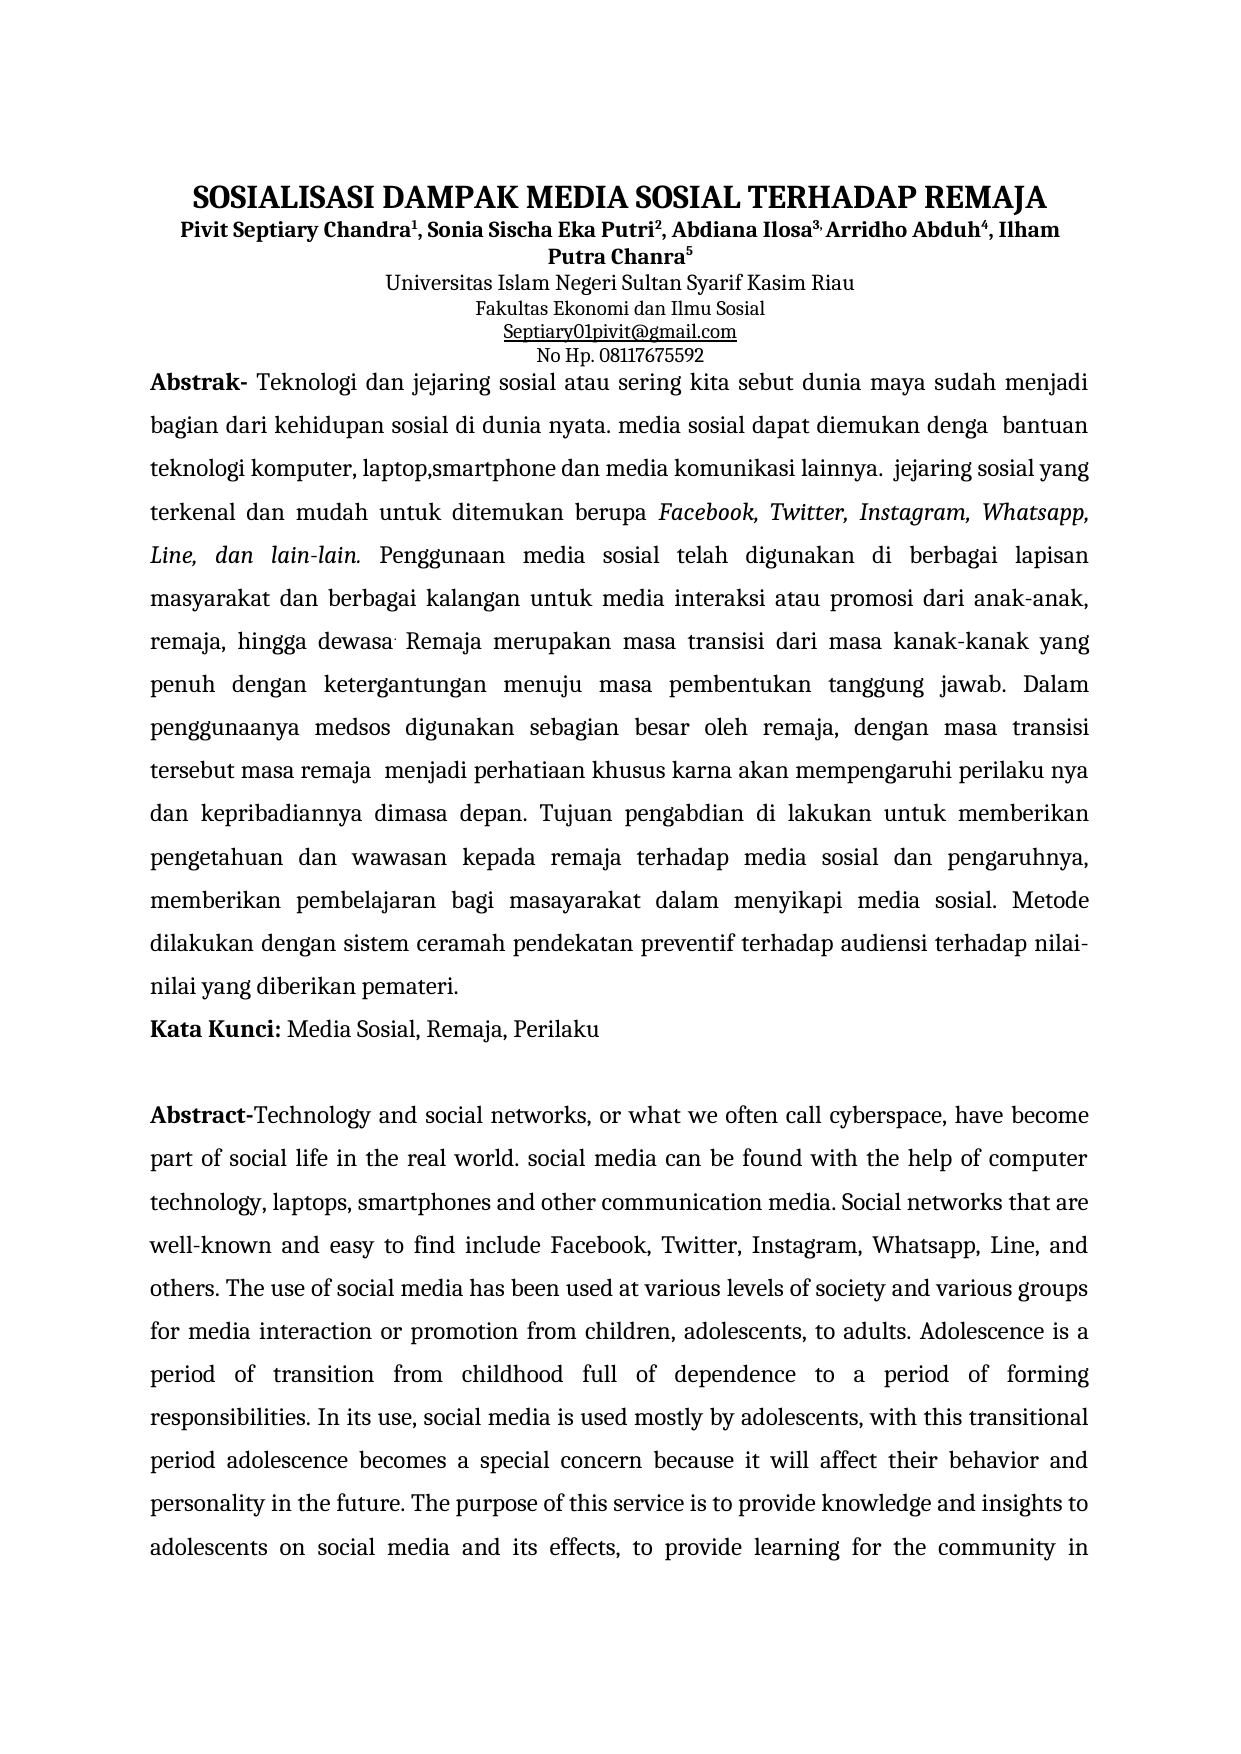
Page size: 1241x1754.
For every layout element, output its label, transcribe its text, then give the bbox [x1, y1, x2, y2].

text Abstrak- Teknologi dan jejaring sosial atau sering kita sebut dunia maya sudah menjadi bagian dari kehidupan sosial di dunia nyata. media sosial dapat diemukan denga bantuan teknologi komputer, laptop,smartphone dan media komunikasi lainnya. jejaring sosial yang terkenal dan mudah untuk ditemukan berupa Facebook, Twitter, Instagram, Whatsapp, Line, dan lain-lain. Penggunaan media sosial telah digunakan di berbagai lapisan masyarakat dan berbagai kalangan untuk media interaksi atau promosi dari anak-anak, remaja, hingga dewasa. Remaja merupakan masa transisi dari masa kanak-kanak yang penuh dengan ketergantungan menuju masa pembentukan tanggung jawab. Dalam penggunaanya medsos digunakan sebagian besar oleh remaja, dengan masa transisi tersebut masa remaja menjadi perhatiaan khusus karna akan mempengaruhi perilaku nya dan kepribadiannya dimasa depan. Tujuan pengabdian di lakukan untuk memberikan pengetahuan dan wawasan kepada remaja terhadap media sosial dan pengaruhnya, memberikan pembelajaran bagi masayarakat dalam menyikapi media sosial. Metode dilakukan dengan sistem ceramah pendekatan preventif terhadap audiensi terhadap nilai-nilai yang diberikan pemateri. [150, 368, 1090, 1001]
text Pivit Septiary Chandra1, Sonia Sischa Eka Putri2, Abdiana Ilosa3, Arridho Abduh4, Ilham Putra Chanra5 [150, 217, 1090, 270]
text Septiary01pivit@gmail.com [150, 320, 1090, 344]
text SOSIALISASI DAMPAK MEDIA SOSIAL TERHADAP REMAJA [150, 179, 1090, 217]
text Universitas Islam Negeri Sultan Syarif Kasim Riau [150, 270, 1090, 296]
text Kata Kunci: Media Sosial, Remaja, Perilaku [150, 1015, 1090, 1044]
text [150, 1101, 1090, 1561]
text Fakultas Ekonomi dan Ilmu Sosial [150, 296, 1090, 320]
text No Hp. 08117675592 [150, 344, 1090, 368]
